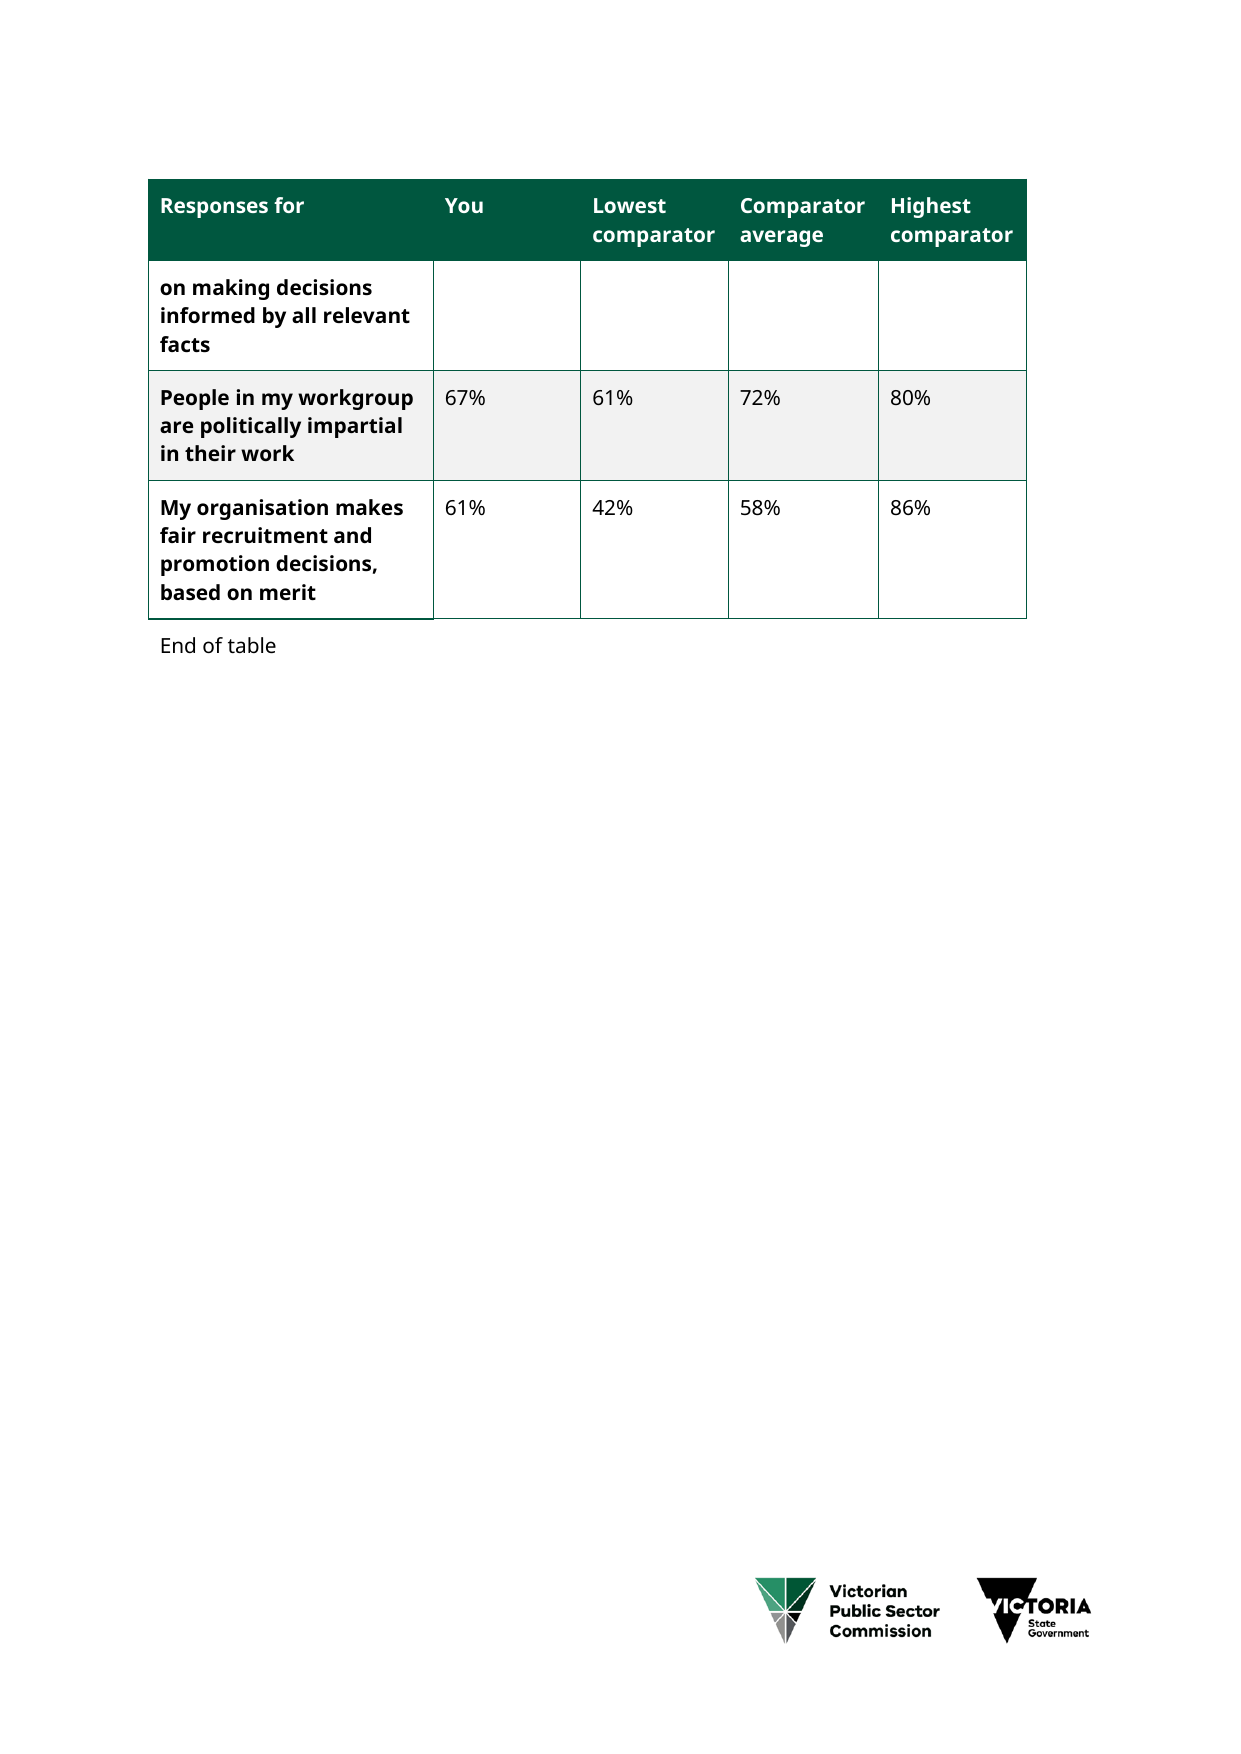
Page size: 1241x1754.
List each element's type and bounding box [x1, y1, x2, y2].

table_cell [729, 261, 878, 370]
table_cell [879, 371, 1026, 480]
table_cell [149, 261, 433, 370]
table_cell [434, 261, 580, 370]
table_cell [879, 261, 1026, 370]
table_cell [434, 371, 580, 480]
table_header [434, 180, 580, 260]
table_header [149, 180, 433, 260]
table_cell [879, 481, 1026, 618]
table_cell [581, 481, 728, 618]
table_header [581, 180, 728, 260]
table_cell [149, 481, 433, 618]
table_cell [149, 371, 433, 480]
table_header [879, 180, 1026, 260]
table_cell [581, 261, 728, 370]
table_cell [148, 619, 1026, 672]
picture [754, 1577, 1093, 1645]
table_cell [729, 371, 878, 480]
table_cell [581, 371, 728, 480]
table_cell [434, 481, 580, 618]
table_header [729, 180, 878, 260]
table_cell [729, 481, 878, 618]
